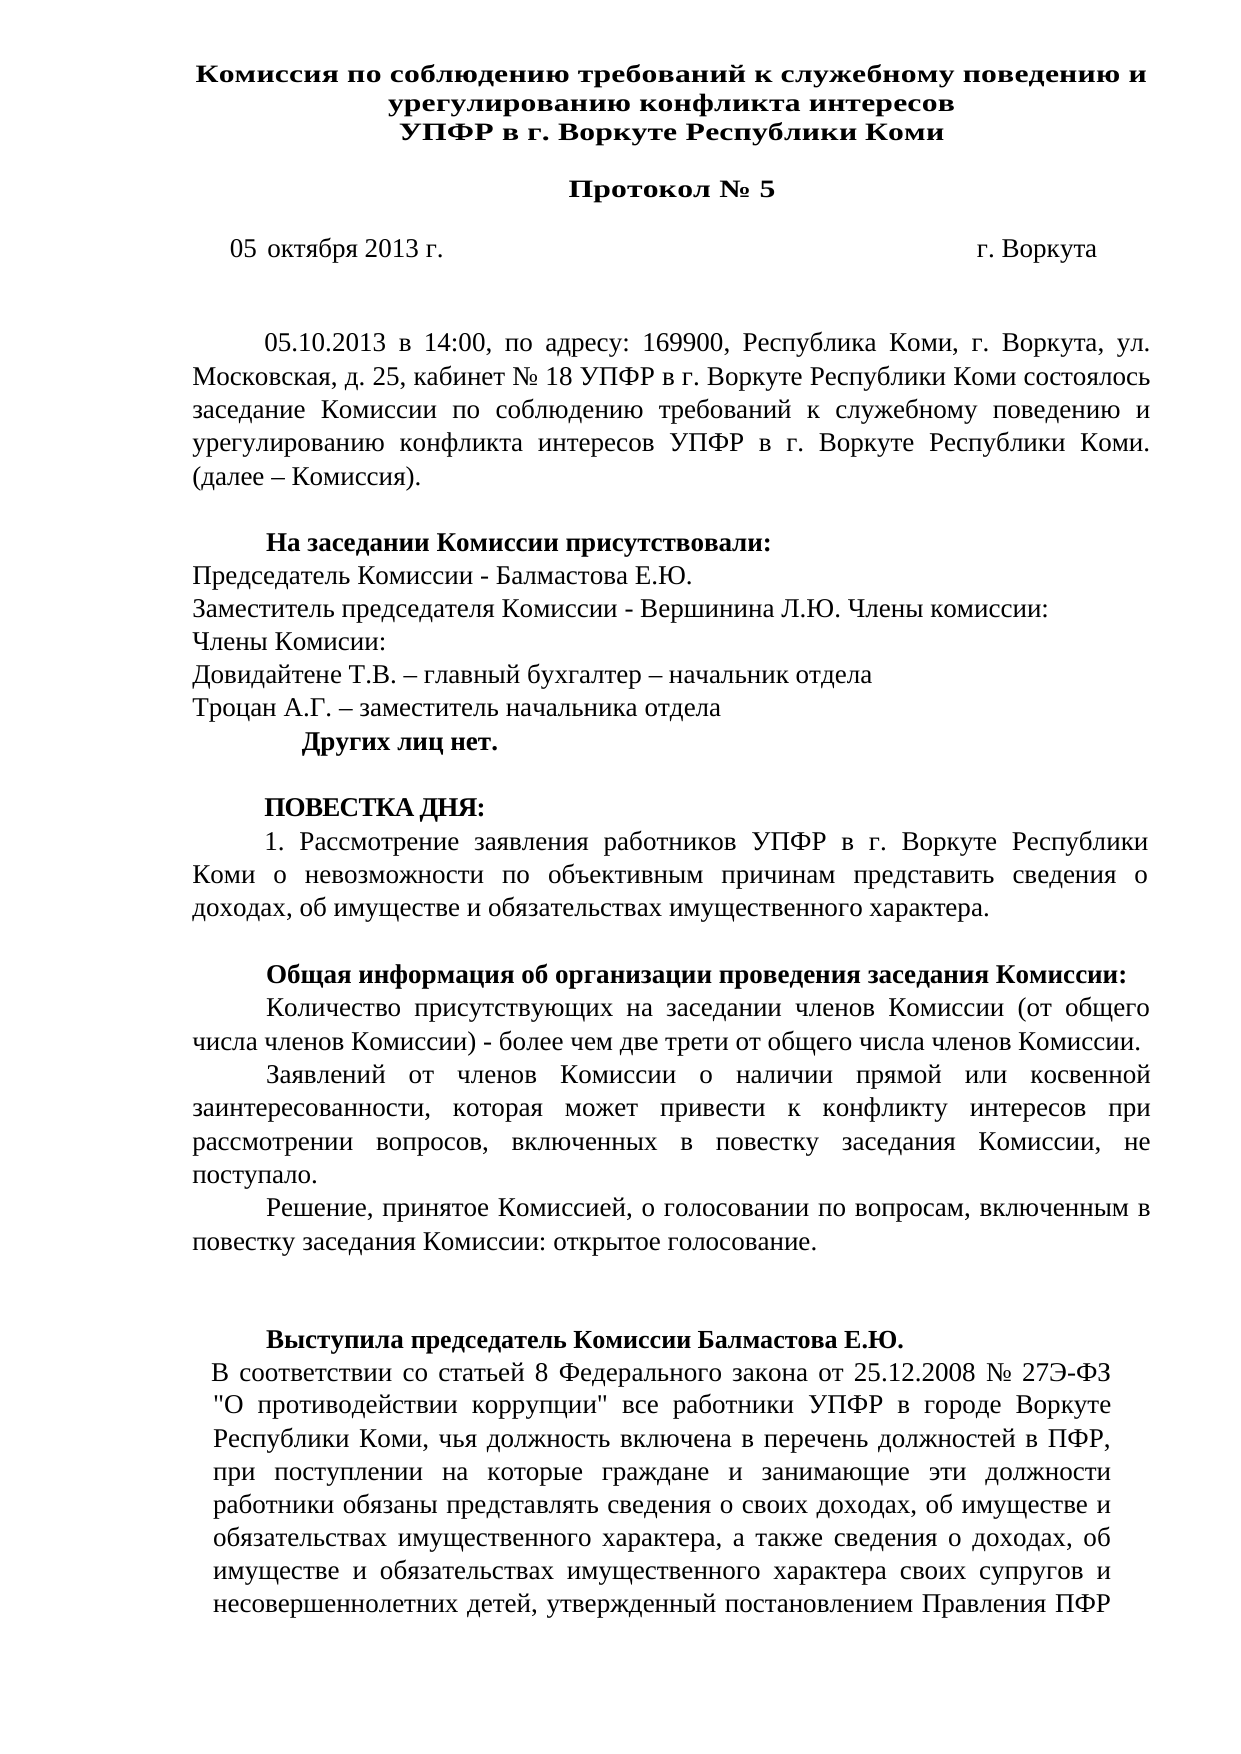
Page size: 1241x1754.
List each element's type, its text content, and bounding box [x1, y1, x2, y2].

text ПОВЕСТКА ДНЯ: [192, 790, 1149, 823]
text Троцан А.Г. – заместитель начальника отдела [192, 691, 1152, 723]
text Решение, принятое Комиссией, о голосовании по вопросам, включенным в повестку заседания Комиссии: открытое голосование. [192, 1190, 1152, 1257]
text Выступила председатель Комиссии Балмастова Е.Ю. [192, 1323, 1037, 1354]
text Председатель Комиссии - Балмастова Е.Ю. [192, 558, 1152, 591]
text Довидайтене Т.В. – главный бухгалтер – начальник отдела [192, 657, 1152, 691]
list На заседании Комиссии присутствовали: [266, 525, 1152, 558]
text УПФР в г. Воркуте Республики Коми [192, 117, 1152, 145]
text Протокол № 5 [192, 174, 1152, 203]
text Общая информация об организации проведения заседания Комиссии: [192, 957, 1152, 990]
text Заявлений от членов Комиссии о наличии прямой или косвенной заинтересованности, которая может привести к конфликту интересов при рассмотрении вопросов, включенных в повестку заседания Комиссии, не поступало. [192, 1057, 1152, 1190]
text 1. Рассмотрение заявления работников УПФР в г. Воркуте Республики Коми о невозможности по объективным причинам представить сведения о доходах, об имуществе и обязательствах имущественного характера. [192, 823, 1149, 923]
text Комиссия по соблюдению требований к служебному поведению и урегулированию конфликта интересов [192, 59, 1152, 117]
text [211, 1354, 1112, 1619]
text Члены Комисии: [192, 624, 1152, 657]
text 05.10.2013 в 14:00, по адресу: 169900, Республика Коми, г. Воркута, ул. Московская, д. 25, кабинет № 18 УПФР в г. Воркуте Республики Коми состоялось заседание Комиссии по соблюдению требований к служебному поведению и урегулированию конфликта интересов УПФР в г. Воркуте Республики Коми. (далее – Комиссия). [192, 325, 1152, 492]
list октября 2013 г. г. Воркута [229, 232, 1152, 263]
text Заместитель председателя Комиссии - Вершинина Л.Ю. Члены комиссии: [192, 591, 1152, 624]
text Количество присутствующих на заседании членов Комиссии (от общего числа членов Комиссии) - более чем две трети от общего числа членов Комиссии. [192, 990, 1152, 1057]
list Других лиц нет. [302, 723, 1152, 757]
